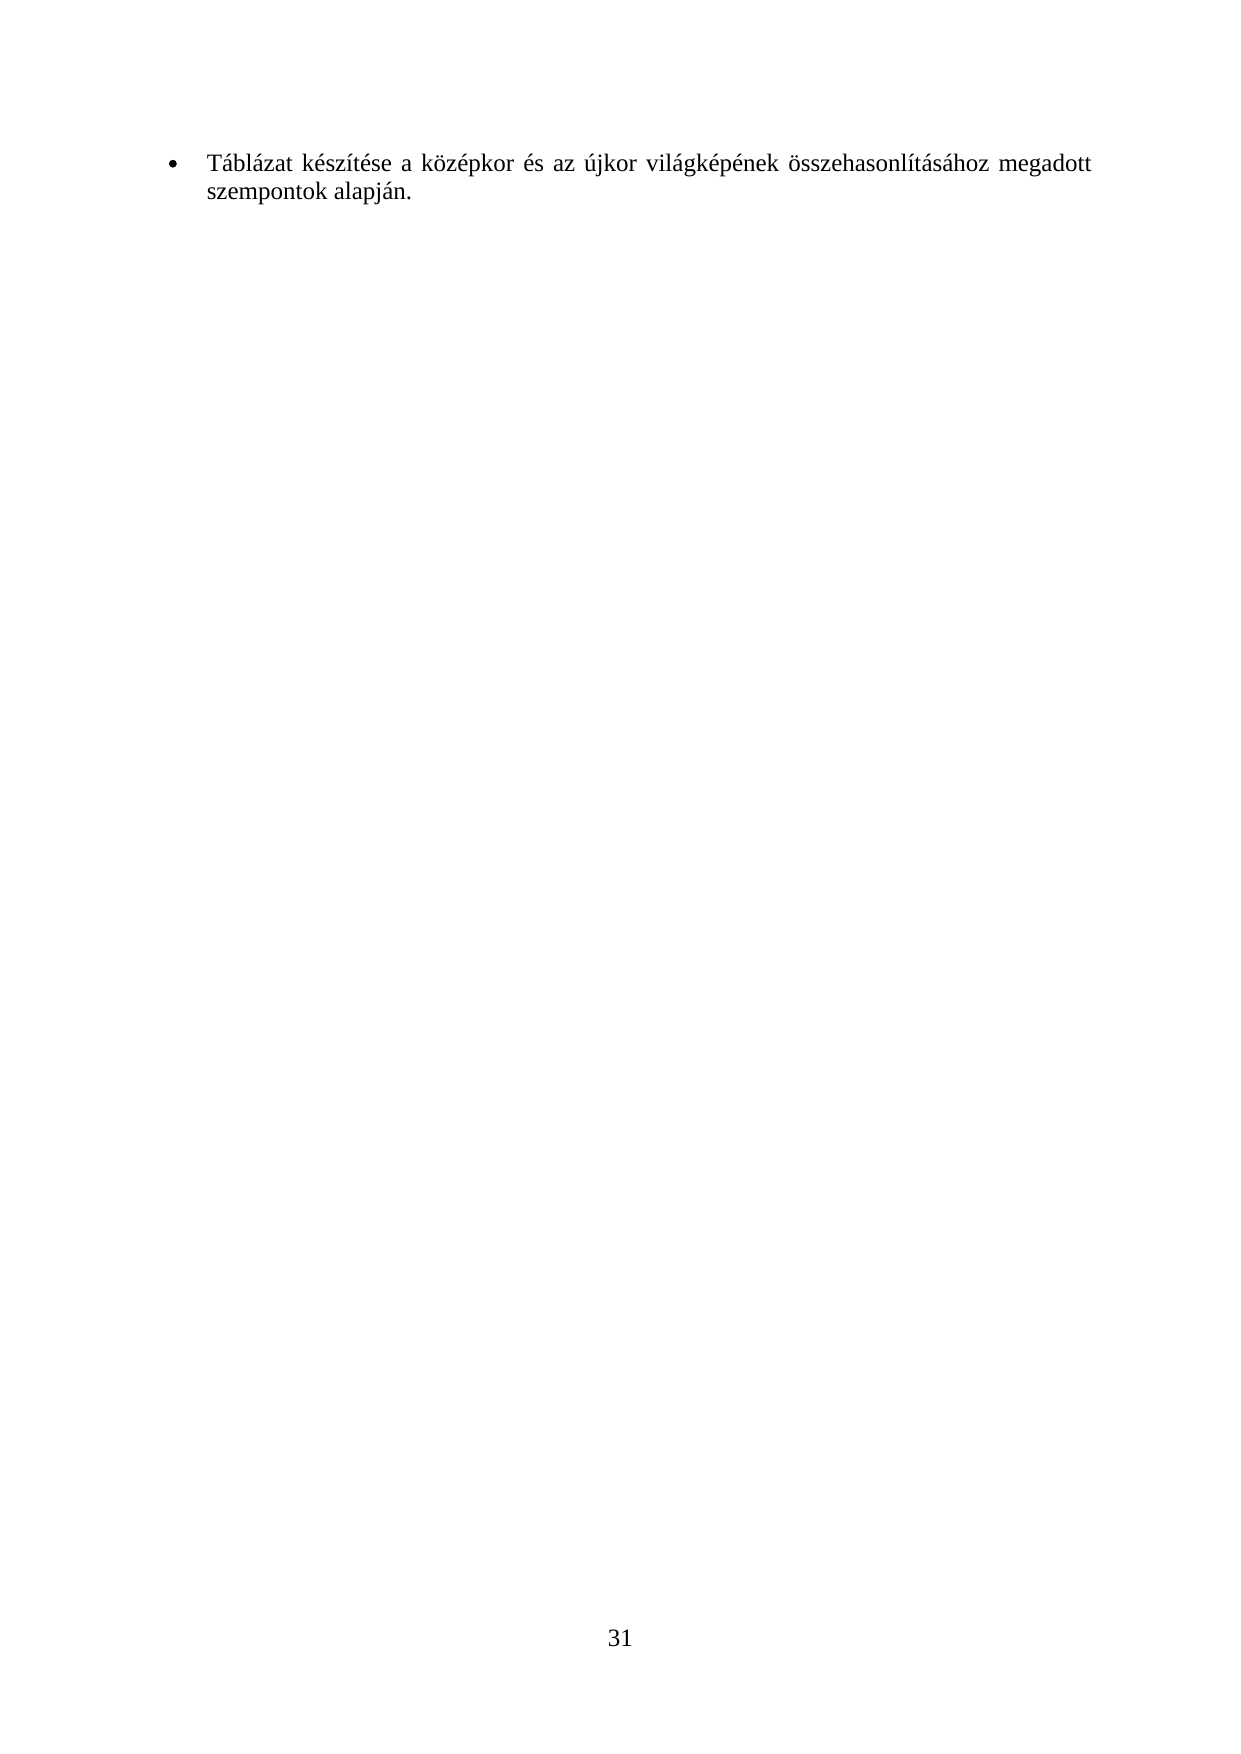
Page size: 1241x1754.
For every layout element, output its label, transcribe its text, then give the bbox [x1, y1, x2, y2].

list Táblázat készítése a középkor és az újkor világképének összehasonlításához megadott szempontok alapján. [169, 148, 1093, 205]
